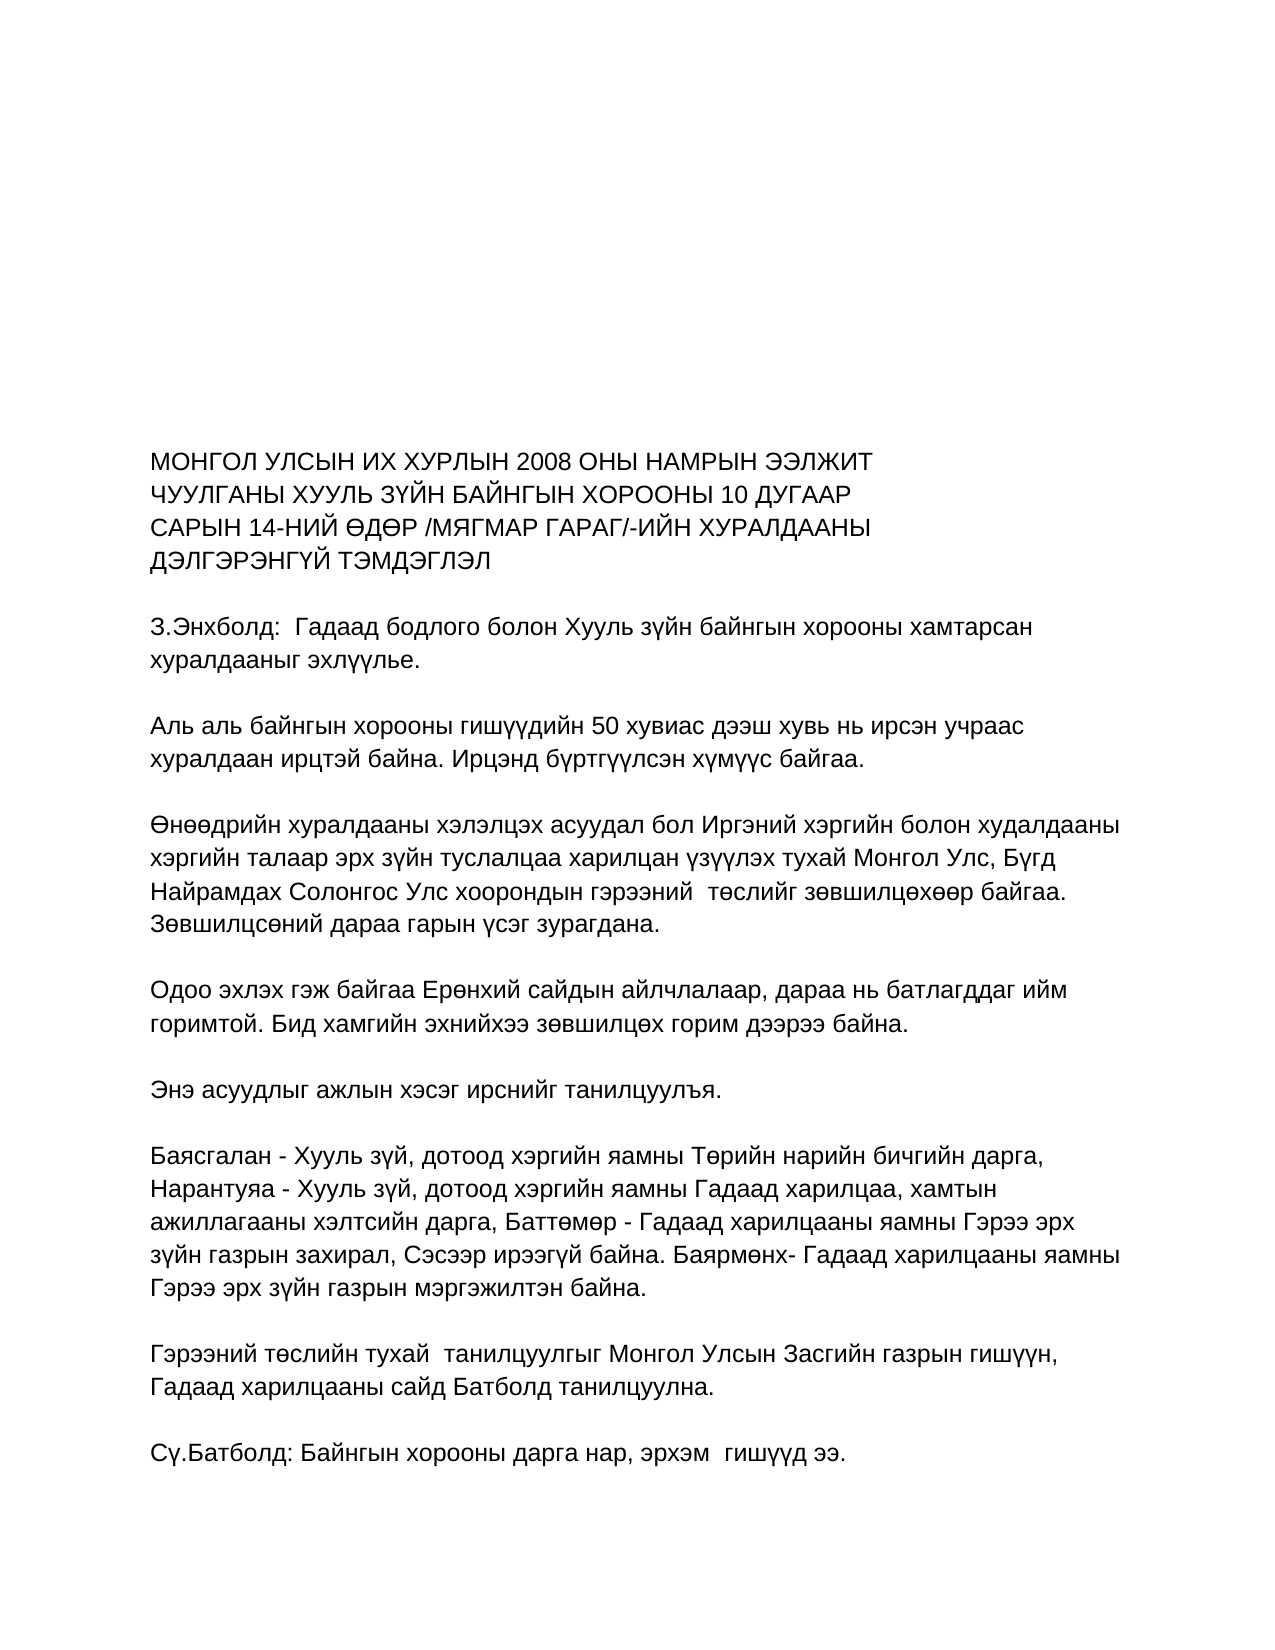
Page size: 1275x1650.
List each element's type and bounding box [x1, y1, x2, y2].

text [150, 150, 1125, 1499]
